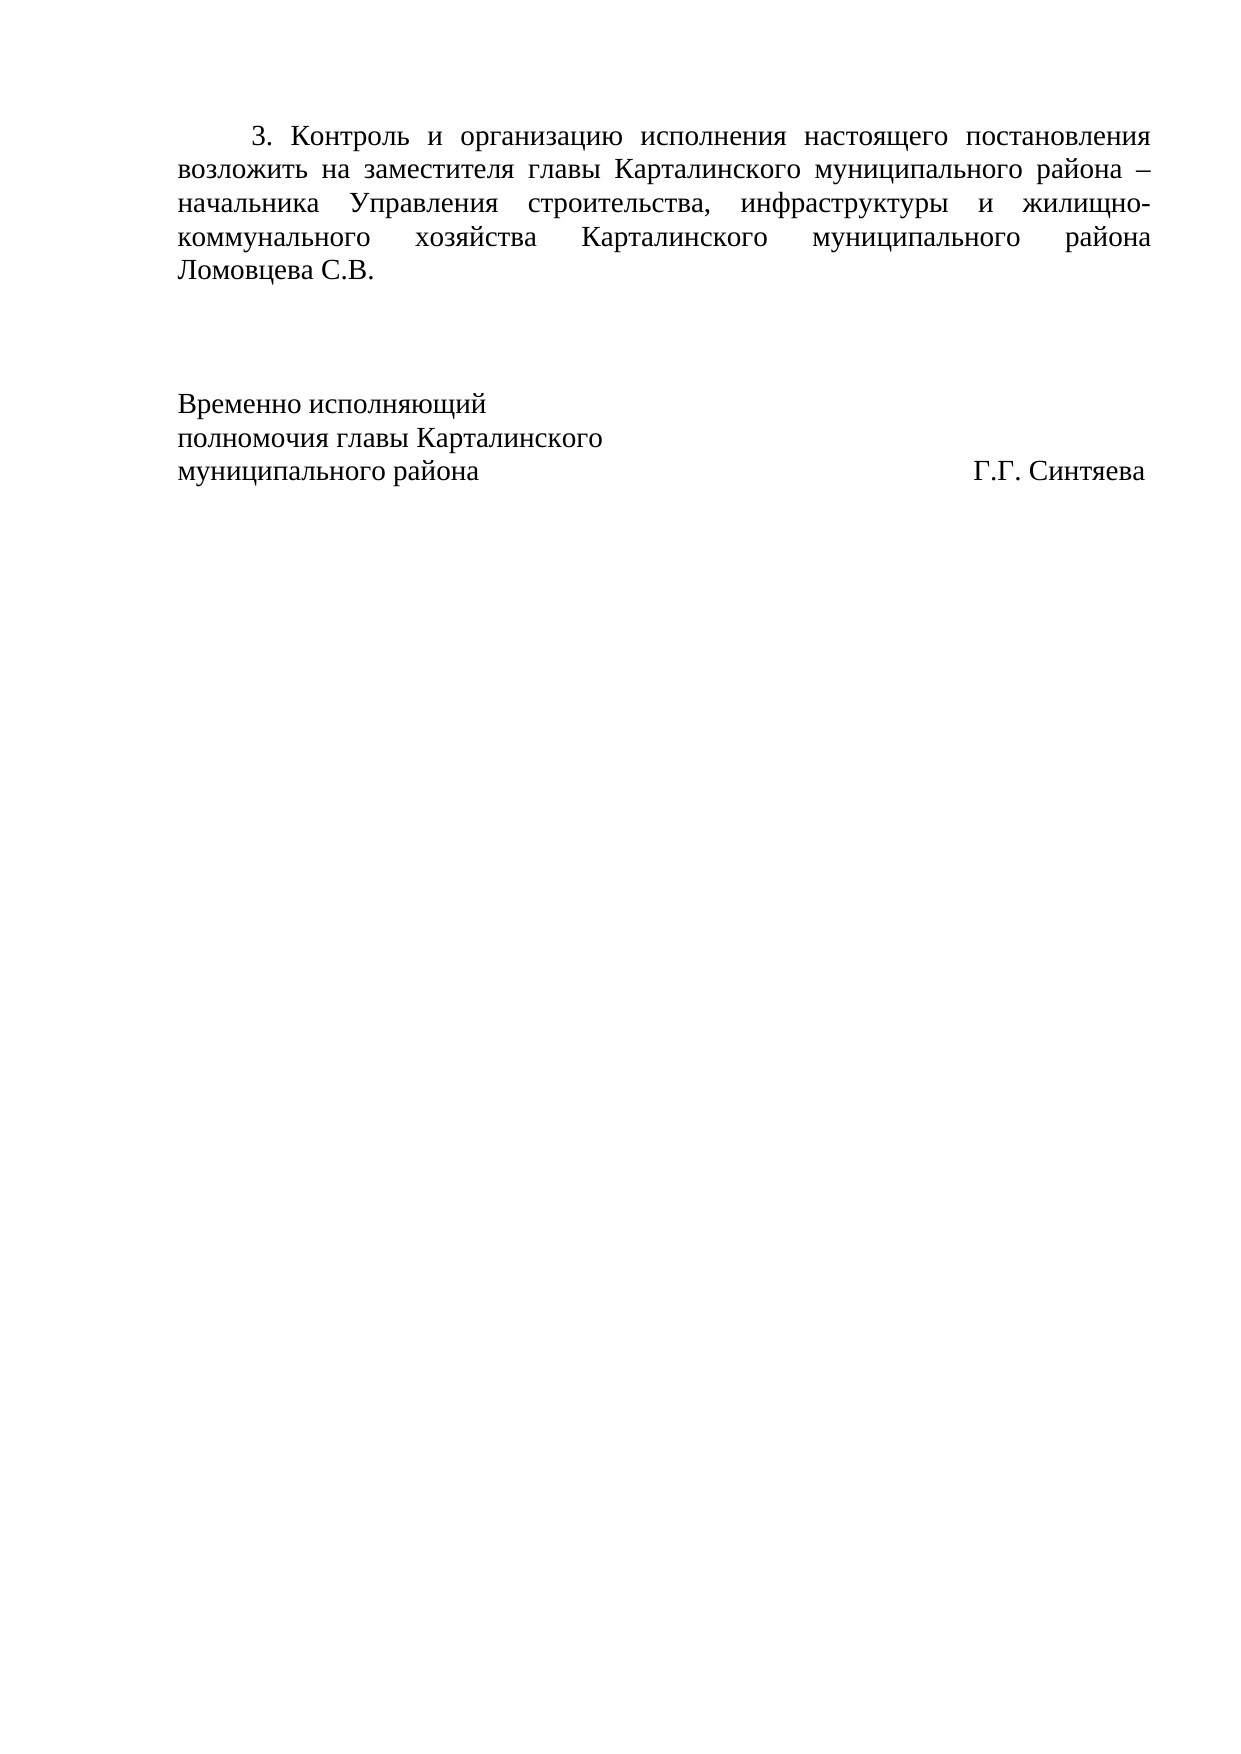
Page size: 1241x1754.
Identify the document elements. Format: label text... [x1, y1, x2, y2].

text 3. Контроль и организацию исполнения настоящего постановления возложить на заместителя главы Карталинского муниципального района – начальника Управления строительства, инфраструктуры и жилищно-коммунального хозяйства Карталинского муниципального района Ломовцева С.В. [177, 118, 1152, 286]
text Временно исполняющий [177, 386, 1152, 420]
text полномочия главы Карталинского [177, 420, 1152, 453]
text муниципального района Г.Г. Синтяева [177, 453, 1152, 487]
